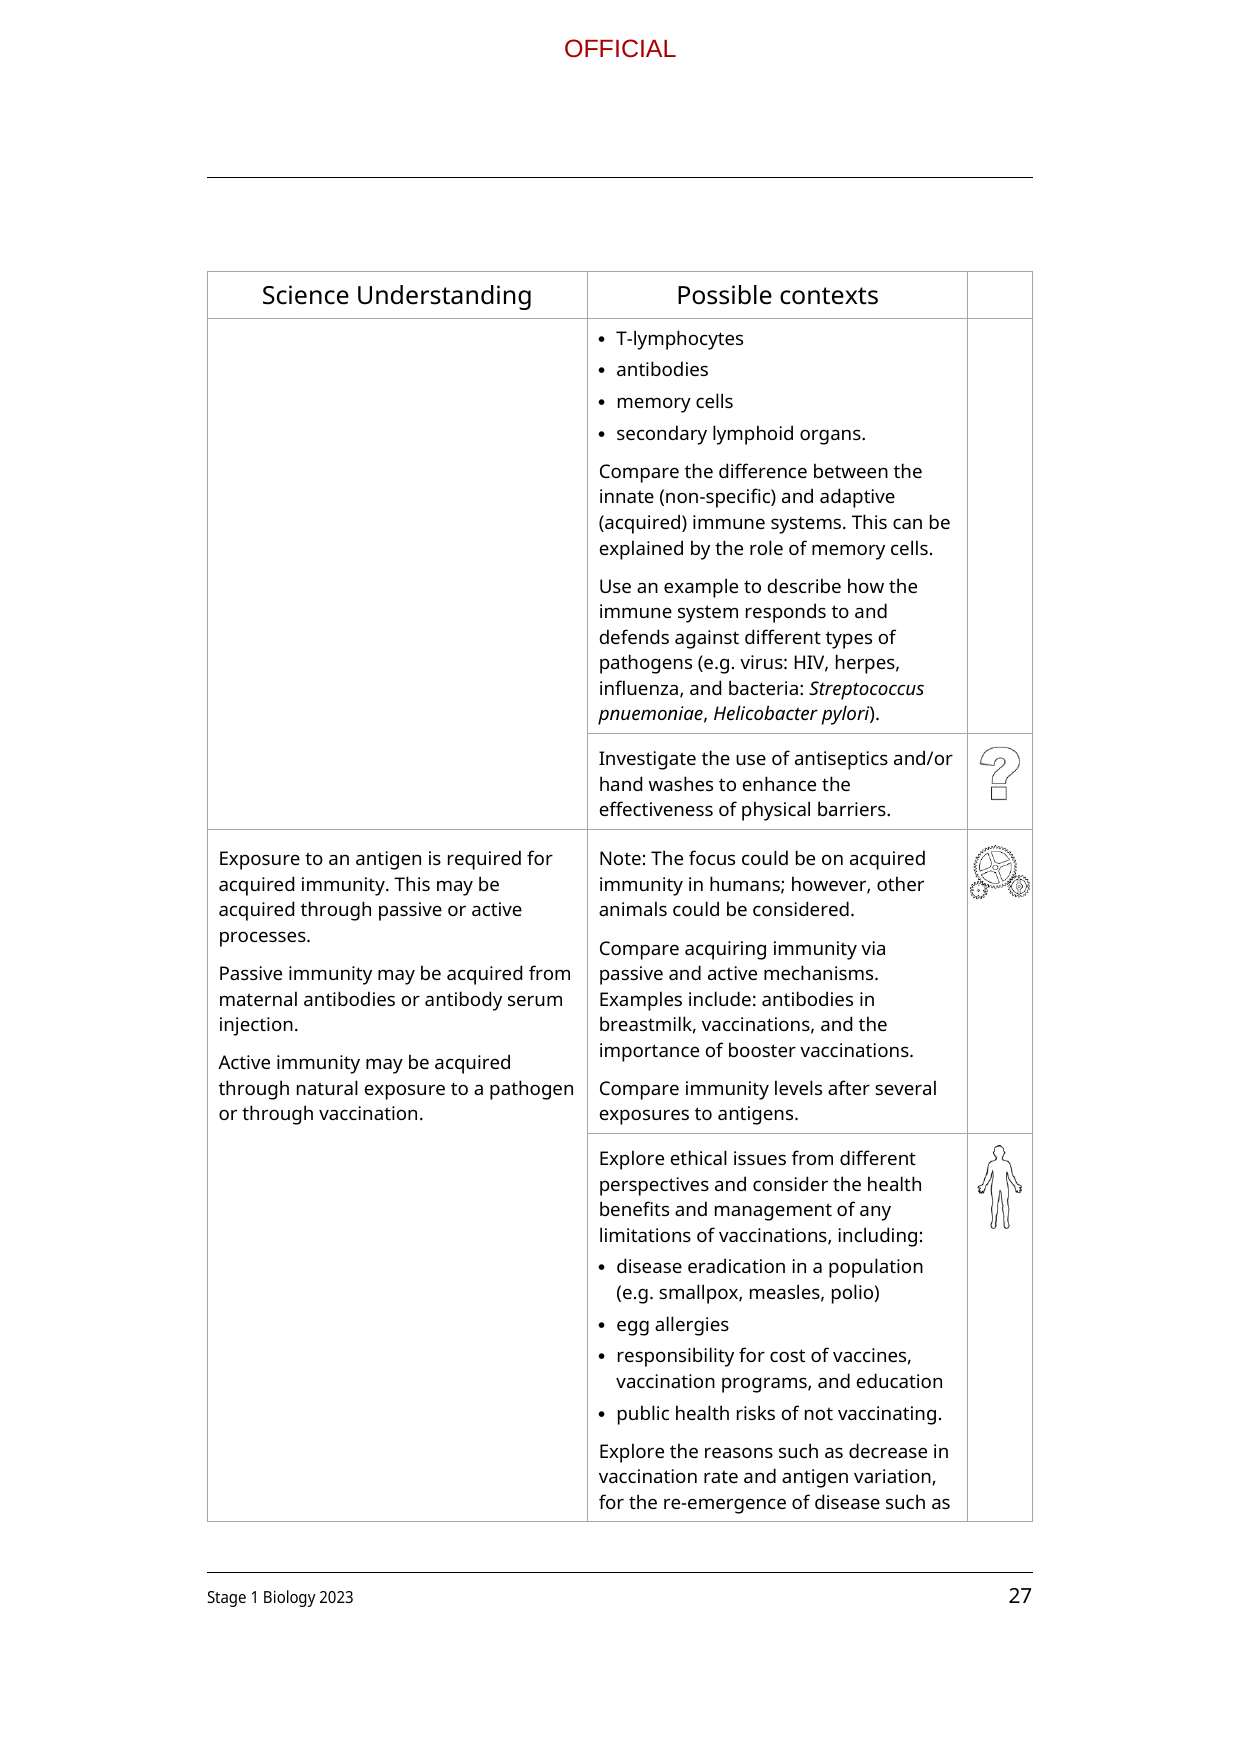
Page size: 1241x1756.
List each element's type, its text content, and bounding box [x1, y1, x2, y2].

table_cell [968, 1134, 1032, 1521]
table_header Possible contexts [588, 272, 967, 318]
table_cell [968, 830, 1032, 1132]
table_cell [968, 319, 1032, 732]
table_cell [588, 319, 967, 732]
table_cell [968, 734, 1032, 828]
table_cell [588, 1134, 967, 1521]
picture [977, 745, 1022, 801]
table_cell Note: The focus could be on acquired immunity in humans; however, other animals could be considered. Compare acquiring immunity via passive and active mechanisms. Examples include: antibodies in breastmilk, vaccinations, and the importance of booster vaccinations. Compare immunity levels after several exposures to antigens. [588, 830, 967, 1132]
picture [970, 845, 1030, 899]
table_cell Exposure to an antigen is required for acquired immunity. This may be acquired through passive or active processes. Passive immunity may be acquired from maternal antibodies or antibody serum injection. Active immunity may be acquired through natural exposure to a pathogen or through vaccination. [208, 830, 587, 1521]
table_header [968, 272, 1032, 318]
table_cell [208, 319, 587, 828]
picture [977, 1145, 1022, 1229]
table_cell Investigate the use of antiseptics and/or hand washes to enhance the effectiveness of physical barriers. [588, 734, 967, 828]
table_header Science Understanding [208, 272, 587, 318]
